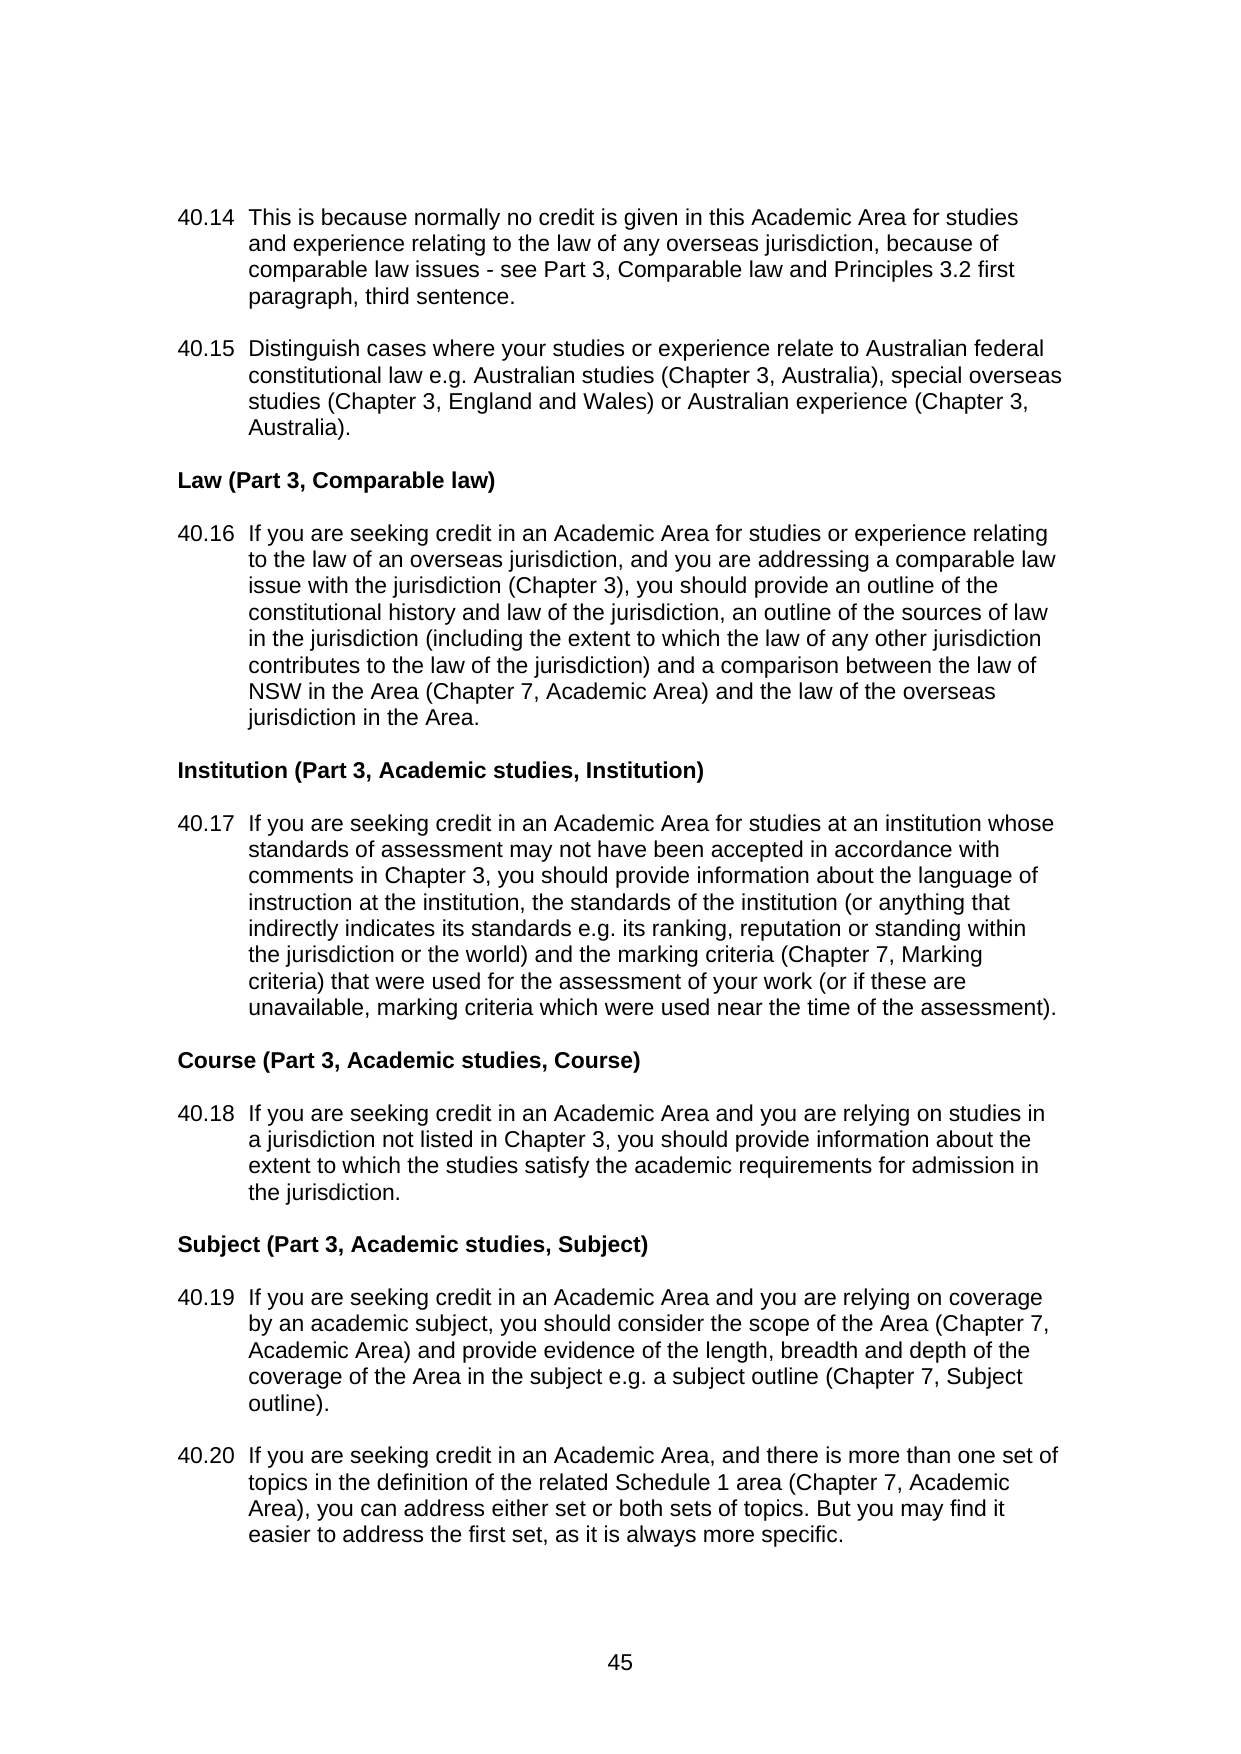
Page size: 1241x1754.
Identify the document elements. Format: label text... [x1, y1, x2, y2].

text 40.18 If you are seeking credit in an Academic Area and you are relying on studies in a jurisdiction not listed in Chapter 3, you should provide information about the extent to which the studies satisfy the academic requirements for admission in the jurisdiction. [177, 1099, 1063, 1205]
text Law (Part 3, Comparable law) [177, 467, 1063, 493]
text 40.19 If you are seeking credit in an Academic Area and you are relying on coverage by an academic subject, you should consider the scope of the Area (Chapter 7, Academic Area) and provide evidence of the length, breadth and depth of the coverage of the Area in the subject e.g. a subject outline (Chapter 7, Subject outline). [177, 1284, 1063, 1416]
text 40.15 Distinguish cases where your studies or experience relate to Australian federal constitutional law e.g. Australian studies (Chapter 3, Australia), special overseas studies (Chapter 3, England and Wales) or Australian experience (Chapter 3, Australia). [177, 335, 1063, 441]
text Institution (Part 3, Academic studies, Institution) [177, 757, 1063, 783]
text Course (Part 3, Academic studies, Course) [177, 1047, 1063, 1073]
text Subject (Part 3, Academic studies, Subject) [177, 1231, 1063, 1258]
text 40.16 If you are seeking credit in an Academic Area for studies or experience relating to the law of an overseas jurisdiction, and you are addressing a comparable law issue with the jurisdiction (Chapter 3), you should provide an outline of the constitutional history and law of the jurisdiction, an outline of the sources of law in the jurisdiction (including the extent to which the law of any other jurisdiction contributes to the law of the jurisdiction) and a comparison between the law of NSW in the Area (Chapter 7, Academic Area) and the law of the overseas jurisdiction in the Area. [177, 520, 1063, 731]
text 40.20 If you are seeking credit in an Academic Area, and there is more than one set of topics in the definition of the related Schedule 1 area (Chapter 7, Academic Area), you can address either set or both sets of topics. But you may find it easier to address the first set, as it is always more specific. [177, 1442, 1063, 1548]
text 40.14 This is because normally no credit is given in this Academic Area for studies and experience relating to the law of any overseas jurisdiction, because of comparable law issues - see Part 3, Comparable law and Principles 3.2 first paragraph, third sentence. [177, 203, 1063, 309]
text 40.17 If you are seeking credit in an Academic Area for studies at an institution whose standards of assessment may not have been accepted in accordance with comments in Chapter 3, you should provide information about the language of instruction at the institution, the standards of the institution (or anything that indirectly indicates its standards e.g. its ranking, reputation or standing within the jurisdiction or the world) and the marking criteria (Chapter 7, Marking criteria) that were used for the assessment of your work (or if these are unavailable, marking criteria which were used near the time of the assessment). [177, 810, 1063, 1021]
